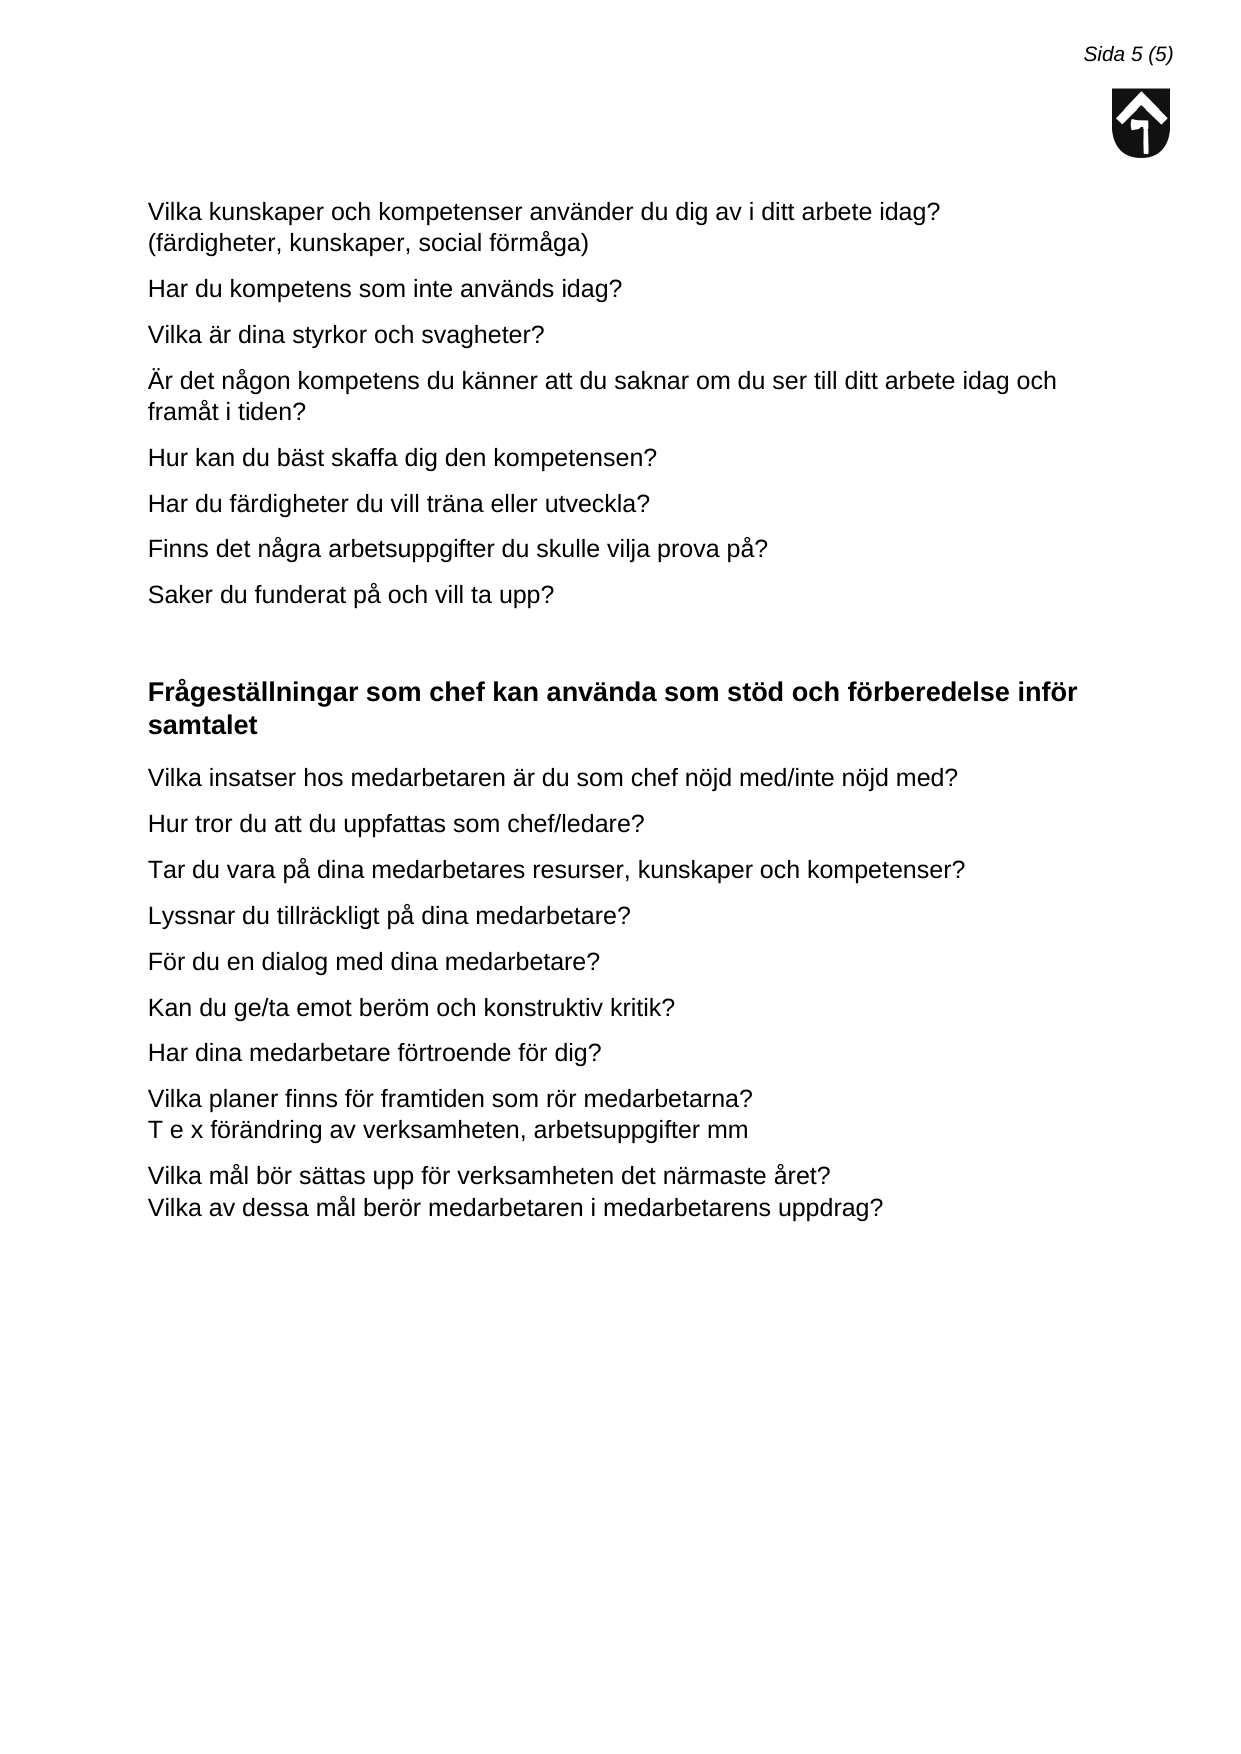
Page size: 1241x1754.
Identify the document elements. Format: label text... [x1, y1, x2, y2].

text Hur kan du bäst skaffa dig den kompetensen? [148, 440, 1122, 472]
text Hur tror du att du uppfattas som chef/ledare? [148, 807, 1122, 838]
subtitle Frågeställningar som chef kan använda som stöd och förberedelse inför samtalet [148, 675, 1122, 740]
text Saker du funderat på och vill ta upp? [148, 578, 1122, 609]
text Finns det några arbetsuppgifter du skulle vilja prova på? [148, 532, 1122, 563]
text Lyssnar du tillräckligt på dina medarbetare? [148, 898, 1122, 929]
text Har du kompetens som inte används idag? [148, 272, 1122, 303]
text Är det någon kompetens du känner att du saknar om du ser till ditt arbete idag och framåt i tiden? [148, 363, 1122, 426]
text Kan du ge/ta emot beröm och konstruktiv kritik? [148, 990, 1122, 1021]
text Vilka mål bör sättas upp för verksamheten det närmaste året? Vilka av dessa mål berör medarbetaren i medarbetarens uppdrag? [148, 1159, 1122, 1221]
text Vilka kunskaper och kompetenser använder du dig av i ditt arbete idag? (färdigheter, kunskaper, social förmåga) [148, 194, 1122, 257]
text Tar du vara på dina medarbetares resurser, kunskaper och kompetenser? [148, 852, 1122, 884]
text Vilka planer finns för framtiden som rör medarbetarna? T e x förändring av verksamheten, arbetsuppgifter mm [148, 1082, 1122, 1144]
text Vilka är dina styrkor och svagheter? [148, 317, 1122, 349]
picture [1106, 82, 1176, 164]
text För du en dialog med dina medarbetare? [148, 944, 1122, 975]
text Har du färdigheter du vill träna eller utveckla? [148, 486, 1122, 517]
text Vilka insatser hos medarbetaren är du som chef nöjd med/inte nöjd med? [148, 761, 1122, 792]
text Har dina medarbetare förtroende för dig? [148, 1036, 1122, 1067]
